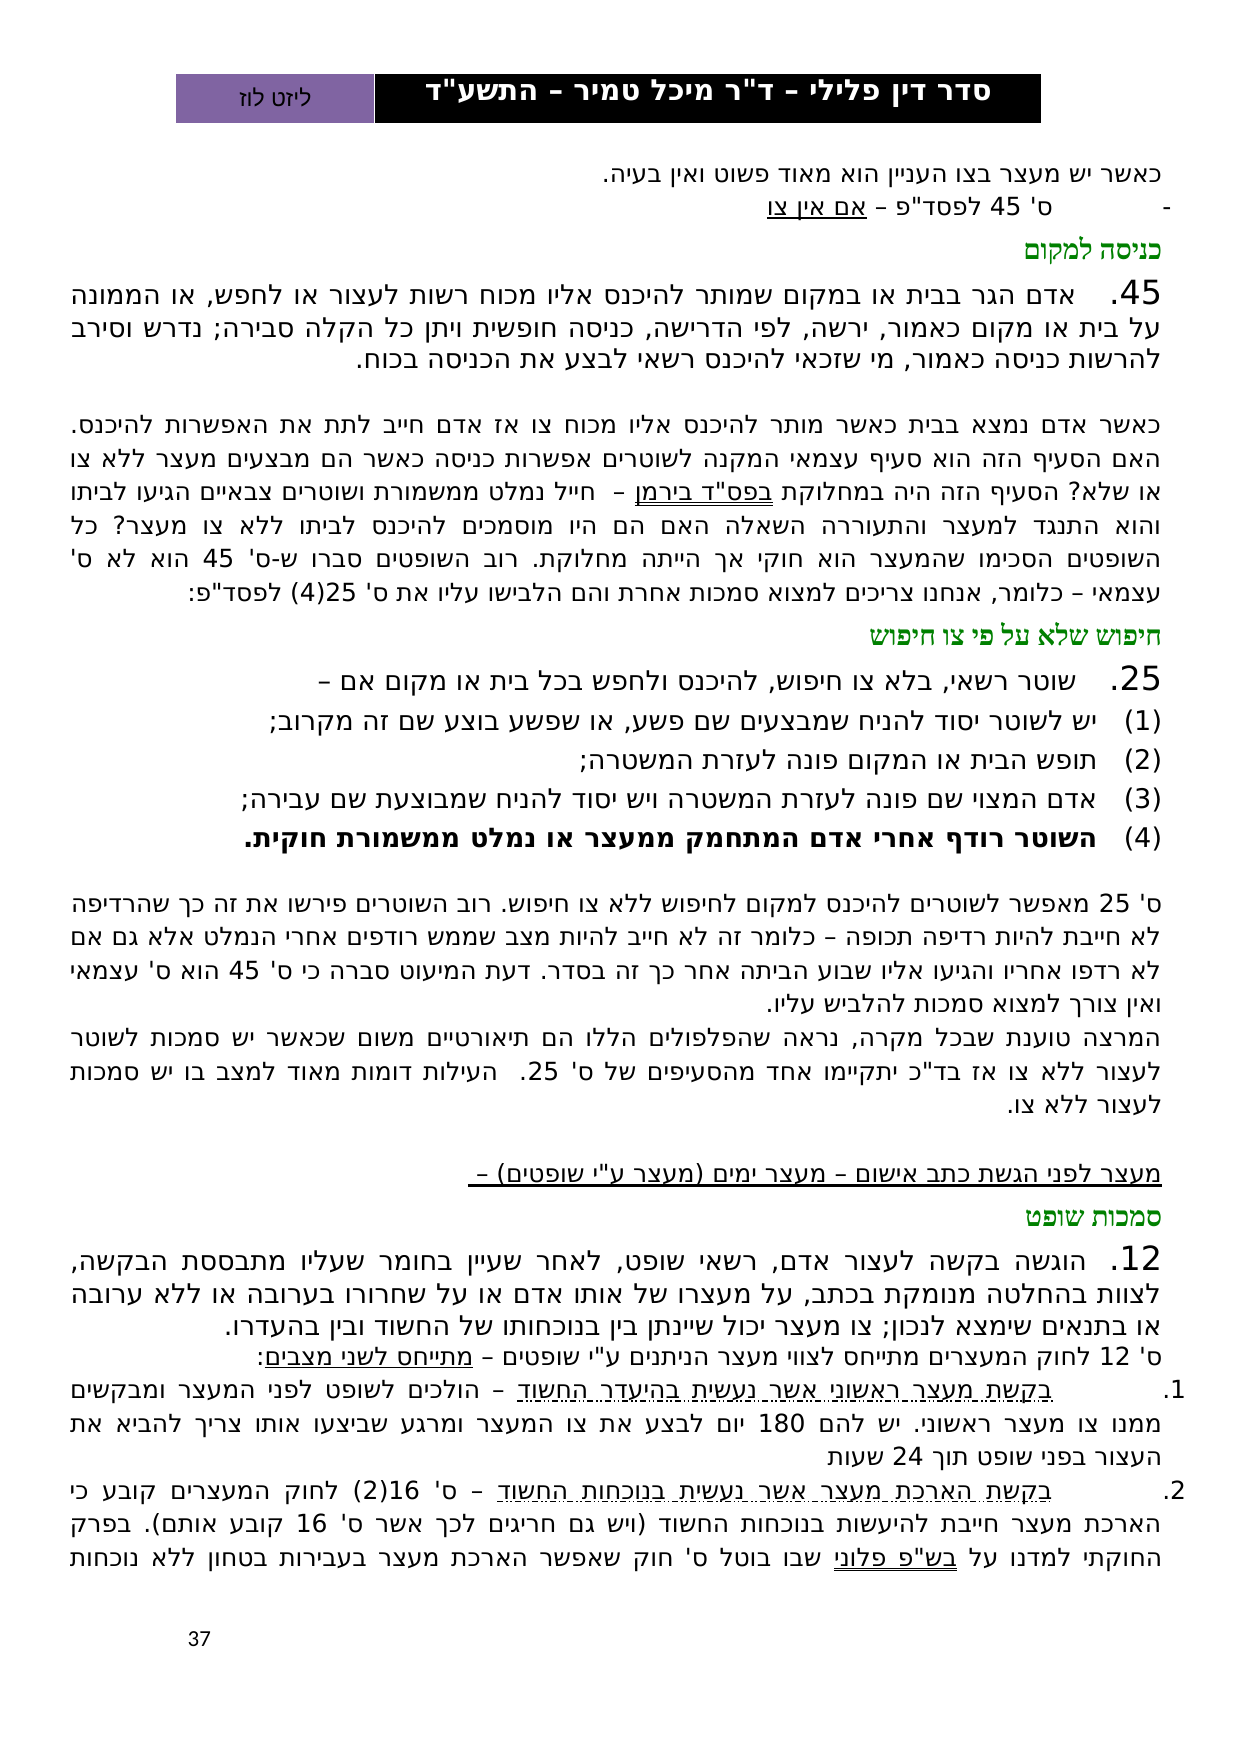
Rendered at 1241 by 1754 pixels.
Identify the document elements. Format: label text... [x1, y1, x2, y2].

list ס' 25 מאפשר לשוטרים להיכנס למקום לחיפוש ללא צו חיפוש. רוב השוטרים פירשו את זה כך שהרדיפה לא חייבת להיות רדיפה תכופה – כלומר זה לא חייב להיות מצב שממש רודפים אחרי הנמלט אלא גם אם לא רדפו אחריו והגיעו אליו שבוע הביתה אחר כך זה בסדר. דעת המיעוט סברה כי ס' 45 הוא ס' עצמאי ואין צורך למצוא סמכות להלביש עליו. [69, 889, 1162, 1019]
list ס' 45 לפסד"פ – אם אין צו [69, 192, 1162, 222]
list כאשר אדם נמצא בבית כאשר מותר להיכנס אליו מכוח צו אז אדם חייב לתת את האפשרות להיכנס. האם הסעיף הזה הוא סעיף עצמאי המקנה לשוטרים אפשרות כניסה כאשר הם מבצעים מעצר ללא צו או שלא? הסעיף הזה היה במחלוקת בפס"ד בירמן – חייל נמלט ממשמורת ושוטרים צבאיים הגיעו לביתו והוא התנגד למעצר והתעוררה השאלה האם הם היו מוסמכים להיכנס לביתו ללא צו מעצר? כל השופטים הסכימו שהמעצר הוא חוקי אך הייתה מחלוקת. רוב השופטים סברו ש-ס' 45 הוא לא ס' עצמאי – כלומר, אנחנו צריכים למצוא סמכות אחרת והם הלבישו עליו את ס' 25(4) לפסד"פ: [69, 410, 1162, 607]
text 45. אדם הגר בבית או במקום שמותר להיכנס אליו מכוח רשות לעצור או לחפש, או הממונה על בית או מקום כאמור, ירשה, לפי הדרישה, כניסה חופשית ויתן כל הקלה סבירה; נדרש וסירב להרשות כניסה כאמור, מי שזכאי להיכנס רשאי לבצע את הכניסה בכוח. [69, 273, 1162, 375]
text (3) אדם המצוי שם פונה לעזרת המשטרה ויש יסוד להניח שמבוצעת שם עבירה; [69, 783, 1162, 815]
text סמכות שופט [69, 1200, 1162, 1232]
text (1) יש לשוטר יסוד להניח שמבצעים שם פשע, או שפשע בוצע שם זה מקרוב; [69, 705, 1162, 737]
list בקשת מעצר ראשוני אשר נעשית בהיעדר החשוד – הולכים לשופט לפני המעצר ומבקשים ממנו צו מעצר ראשוני. יש להם 180 יום לבצע את צו המעצר ומרגע שביצעו אותו צריך להביא את העצור בפני שופט תוך 24 שעות [69, 1375, 1162, 1472]
text 25. שוטר רשאי, בלא צו חיפוש, להיכנס ולחפש בכל בית או מקום אם – [69, 659, 1162, 698]
list המרצה טוענת שבכל מקרה, נראה שהפלפולים הללו הם תיאורטיים משום שכאשר יש סמכות לשוטר לעצור ללא צו אז בד"כ יתקיימו אחד מהסעיפים של ס' 25. העילות דומות מאוד למצב בו יש סמכות לעצור ללא צו. [69, 1023, 1162, 1119]
list ס' 12 לחוק המעצרים מתייחס לצווי מעצר הניתנים ע"י שופטים – מתייחס לשני מצבים: [69, 1342, 1162, 1371]
text (2) תופש הבית או המקום פונה לעזרת המשטרה; [69, 744, 1162, 776]
text כניסה למקום [69, 233, 1162, 266]
list כאשר יש מעצר בצו העניין הוא מאוד פשוט ואין בעיה. [69, 159, 1162, 188]
text 12. הוגשה בקשה לעצור אדם, רשאי שופט, לאחר שעיין בחומר שעליו מתבססת הבקשה, לצוות בהחלטה מנומקת בכתב, על מעצרו של אותו אדם או על שחרורו בערובה או ללא ערובה או בתנאים שימצא לנכון; צו מעצר יכול שיינתן בין בנוכחותו של החשוד ובין בהעדרו. [69, 1240, 1162, 1342]
text חיפוש שלא על פי צו חיפוש [69, 619, 1162, 651]
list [69, 1476, 1162, 1572]
list מעצר לפני הגשת כתב אישום – מעצר ימים (מעצר ע"י שופטים) – [69, 1159, 1162, 1188]
text (4) השוטר רודף אחרי אדם המתחמק ממעצר או נמלט ממשמורת חוקית. [69, 822, 1162, 854]
